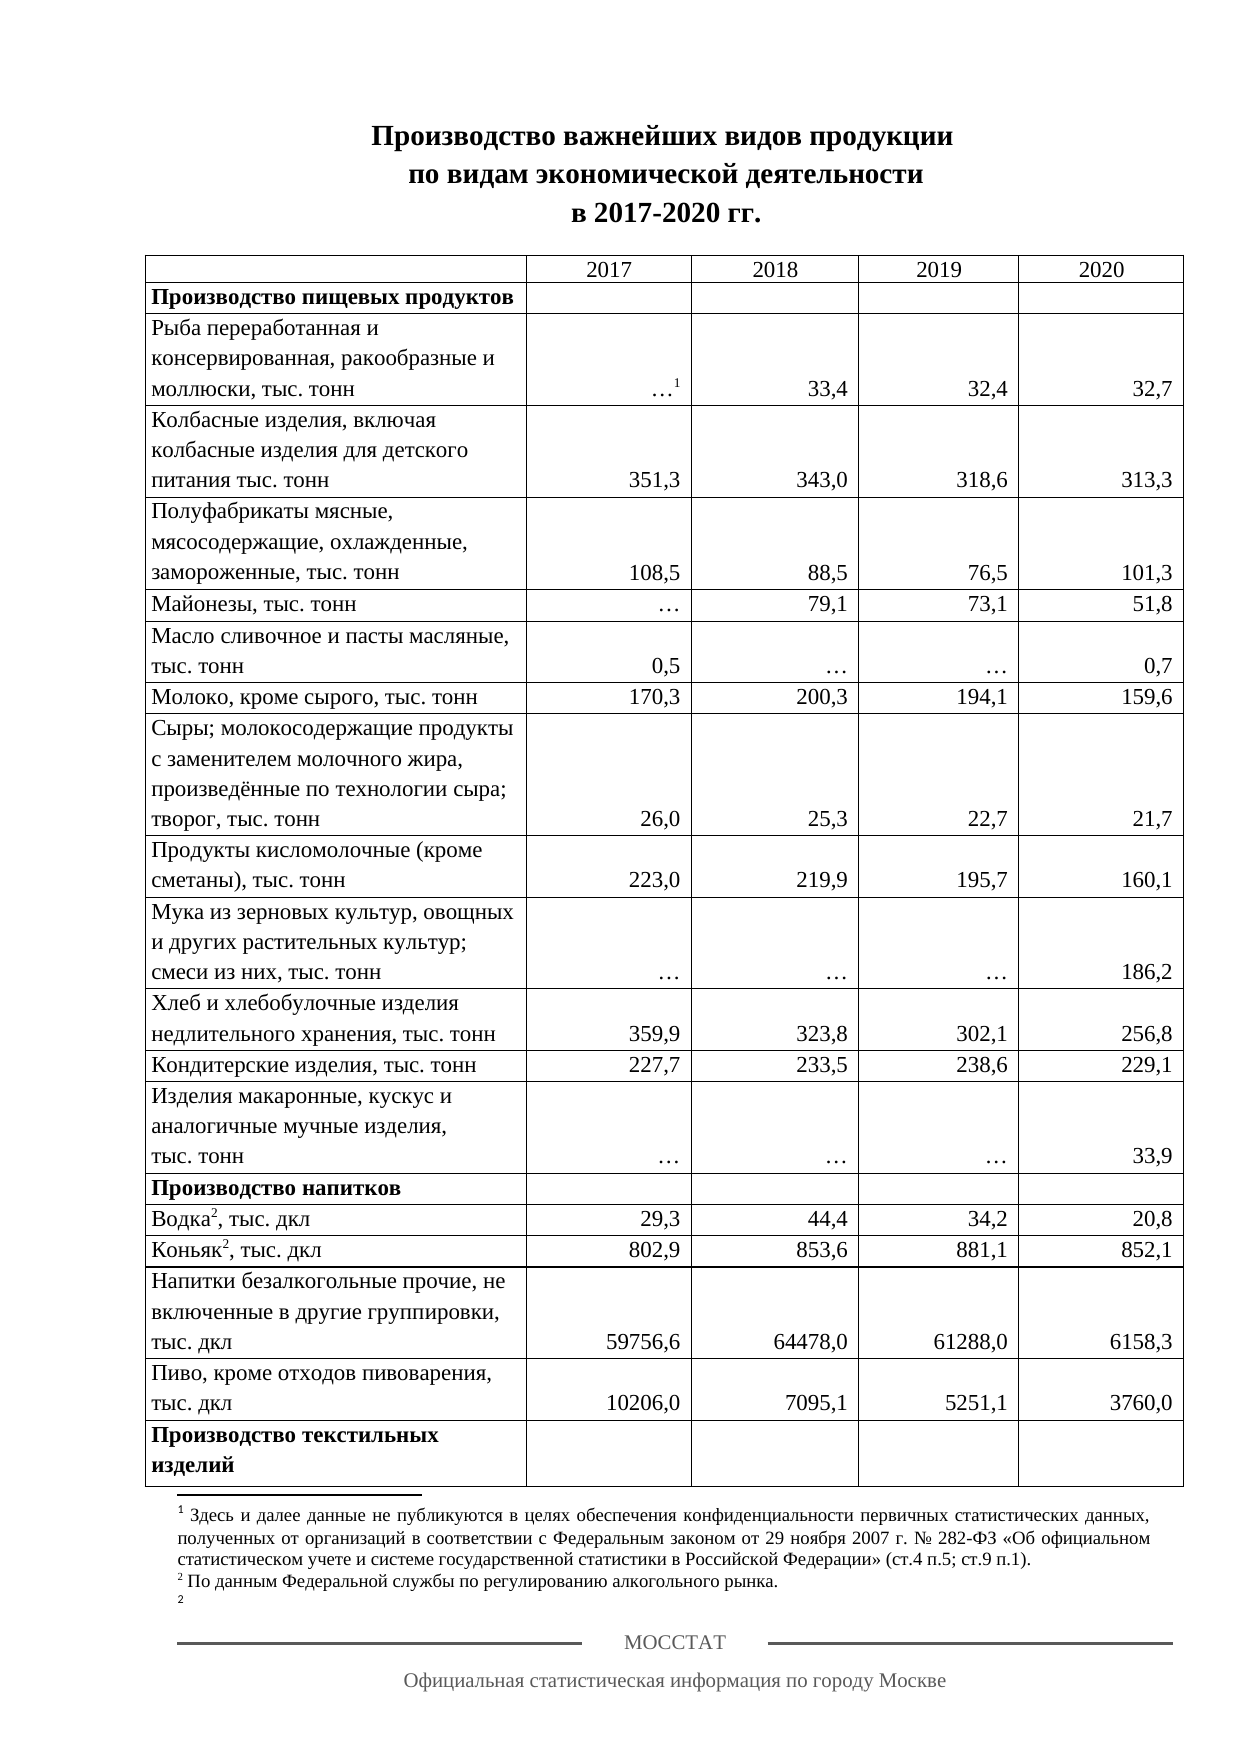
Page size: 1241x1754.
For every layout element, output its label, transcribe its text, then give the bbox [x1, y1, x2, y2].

table_cell Майонезы, тыс. тонн [146, 590, 526, 621]
table_cell Производство текстильных изделий [146, 1421, 526, 1486]
table_cell [527, 283, 691, 313]
table_cell … [859, 622, 1018, 682]
table_cell 256,8 [1019, 989, 1183, 1050]
table_cell 194,1 [859, 683, 1018, 713]
table_cell [692, 1174, 858, 1204]
table_cell 29,3 [527, 1205, 691, 1235]
table_cell … [692, 898, 858, 988]
table_cell Рыба переработанная и консервированная, ракообразные и моллюски, тыс. тонн [146, 314, 526, 405]
table_cell 852,1 [1019, 1236, 1183, 1266]
table_cell [692, 283, 858, 313]
table_cell 76,5 [859, 498, 1018, 589]
table_cell 323,8 [692, 989, 858, 1050]
table_cell 6158,3 [1019, 1268, 1183, 1358]
table_cell 219,9 [692, 836, 858, 897]
table_cell Полуфабрикаты мясные, мясосодержащие, охлажденные, замороженные, тыс. тонн [146, 498, 526, 589]
table_cell 160,1 [1019, 836, 1183, 897]
table_header 2017 [527, 256, 691, 282]
table_cell 20,8 [1019, 1205, 1183, 1235]
table_cell Производство напитков [146, 1174, 526, 1204]
table_cell Пиво, кроме отходов пивоварения, тыс. дкл [146, 1359, 526, 1419]
table_cell 186,2 [1019, 898, 1183, 988]
table_cell 343,0 [692, 406, 858, 497]
table_cell 227,7 [527, 1051, 691, 1081]
table_cell 170,3 [527, 683, 691, 713]
table_cell 33,4 [692, 314, 858, 405]
table_cell [1019, 1421, 1183, 1486]
table_cell 5251,1 [859, 1359, 1018, 1419]
table_cell 195,7 [859, 836, 1018, 897]
table_cell 0,7 [1019, 622, 1183, 682]
table_cell 159,6 [1019, 683, 1183, 713]
table_cell [859, 283, 1018, 313]
table_cell 88,5 [692, 498, 858, 589]
table_cell 44,4 [692, 1205, 858, 1235]
table_cell Производство пищевых продуктов [146, 283, 526, 313]
table_header 2020 [1019, 256, 1183, 282]
table_cell Хлеб и хлебобулочные изделия недлительного хранения, тыс. тонн [146, 989, 526, 1050]
table_cell [1019, 1174, 1183, 1204]
table_cell 313,3 [1019, 406, 1183, 497]
table_cell 200,3 [692, 683, 858, 713]
table_cell 25,3 [692, 714, 858, 835]
table_cell … [527, 1082, 691, 1173]
table_cell 302,1 [859, 989, 1018, 1050]
table_cell Продукты кисломолочные (кроме сметаны), тыс. тонн [146, 836, 526, 897]
table_cell 51,8 [1019, 590, 1183, 621]
table_cell [527, 1174, 691, 1204]
table_cell 34,2 [859, 1205, 1018, 1235]
table_cell Молоко, кроме сырого, тыс. тонн [146, 683, 526, 713]
table_cell 229,1 [1019, 1051, 1183, 1081]
table_cell 33,9 [1019, 1082, 1183, 1173]
table_cell 101,3 [1019, 498, 1183, 589]
table_cell 853,6 [692, 1236, 858, 1266]
table_cell … [859, 1082, 1018, 1173]
table_cell 359,9 [527, 989, 691, 1050]
table_cell 108,5 [527, 498, 691, 589]
table_cell … [527, 590, 691, 621]
table_cell 351,3 [527, 406, 691, 497]
table_cell Мука из зерновых культур, овощных и других растительных культур; смеси из них, тыс. тонн [146, 898, 526, 988]
table_cell 3760,0 [1019, 1359, 1183, 1419]
table_cell [527, 1421, 691, 1486]
table_cell 26,0 [527, 714, 691, 835]
table_cell … [859, 898, 1018, 988]
table_cell 21,7 [1019, 714, 1183, 835]
table_cell 7095,1 [692, 1359, 858, 1419]
table_cell [859, 1174, 1018, 1204]
text Производство важнейших видов продукции по видам экономической деятельности в 2017-2020 гг. [177, 118, 1155, 229]
table_cell 318,6 [859, 406, 1018, 497]
table_cell 223,0 [527, 836, 691, 897]
table_cell Водка2, тыс. дкл [146, 1205, 526, 1235]
table_cell 32,4 [859, 314, 1018, 405]
table_cell Коньяк2, тыс. дкл [146, 1236, 526, 1266]
table_header 2019 [859, 256, 1018, 282]
table_cell … [692, 622, 858, 682]
table_cell 79,1 [692, 590, 858, 621]
table_cell 238,6 [859, 1051, 1018, 1081]
table_cell Изделия макаронные, кускус и аналогичные мучные изделия, тыс. тонн [146, 1082, 526, 1173]
table_cell 22,7 [859, 714, 1018, 835]
table_cell Колбасные изделия, включая колбасные изделия для детского питания тыс. тонн [146, 406, 526, 497]
table_cell Напитки безалкогольные прочие, не включенные в другие группировки, тыс. дкл [146, 1268, 526, 1358]
table_cell … [692, 1082, 858, 1173]
table_cell 64478,0 [692, 1268, 858, 1358]
table_cell 233,5 [692, 1051, 858, 1081]
table_cell [1019, 283, 1183, 313]
table_cell … [527, 898, 691, 988]
table_cell Сыры; молокосодержащие продукты с заменителем молочного жира, произведённые по технологии сыра; творог, тыс. тонн [146, 714, 526, 835]
table_header [146, 256, 526, 282]
table_cell 59756,6 [527, 1268, 691, 1358]
table_cell 32,7 [1019, 314, 1183, 405]
table_cell 73,1 [859, 590, 1018, 621]
table_cell …1 [527, 314, 691, 405]
table_header 2018 [692, 256, 858, 282]
table_cell 802,9 [527, 1236, 691, 1266]
table_cell 61288,0 [859, 1268, 1018, 1358]
table_cell 881,1 [859, 1236, 1018, 1266]
table_cell Кондитерские изделия, тыс. тонн [146, 1051, 526, 1081]
table_cell 0,5 [527, 622, 691, 682]
table_cell 10206,0 [527, 1359, 691, 1419]
table_cell Масло сливочное и пасты масляные, тыс. тонн [146, 622, 526, 682]
table_cell [692, 1421, 858, 1486]
table_cell [859, 1421, 1018, 1486]
